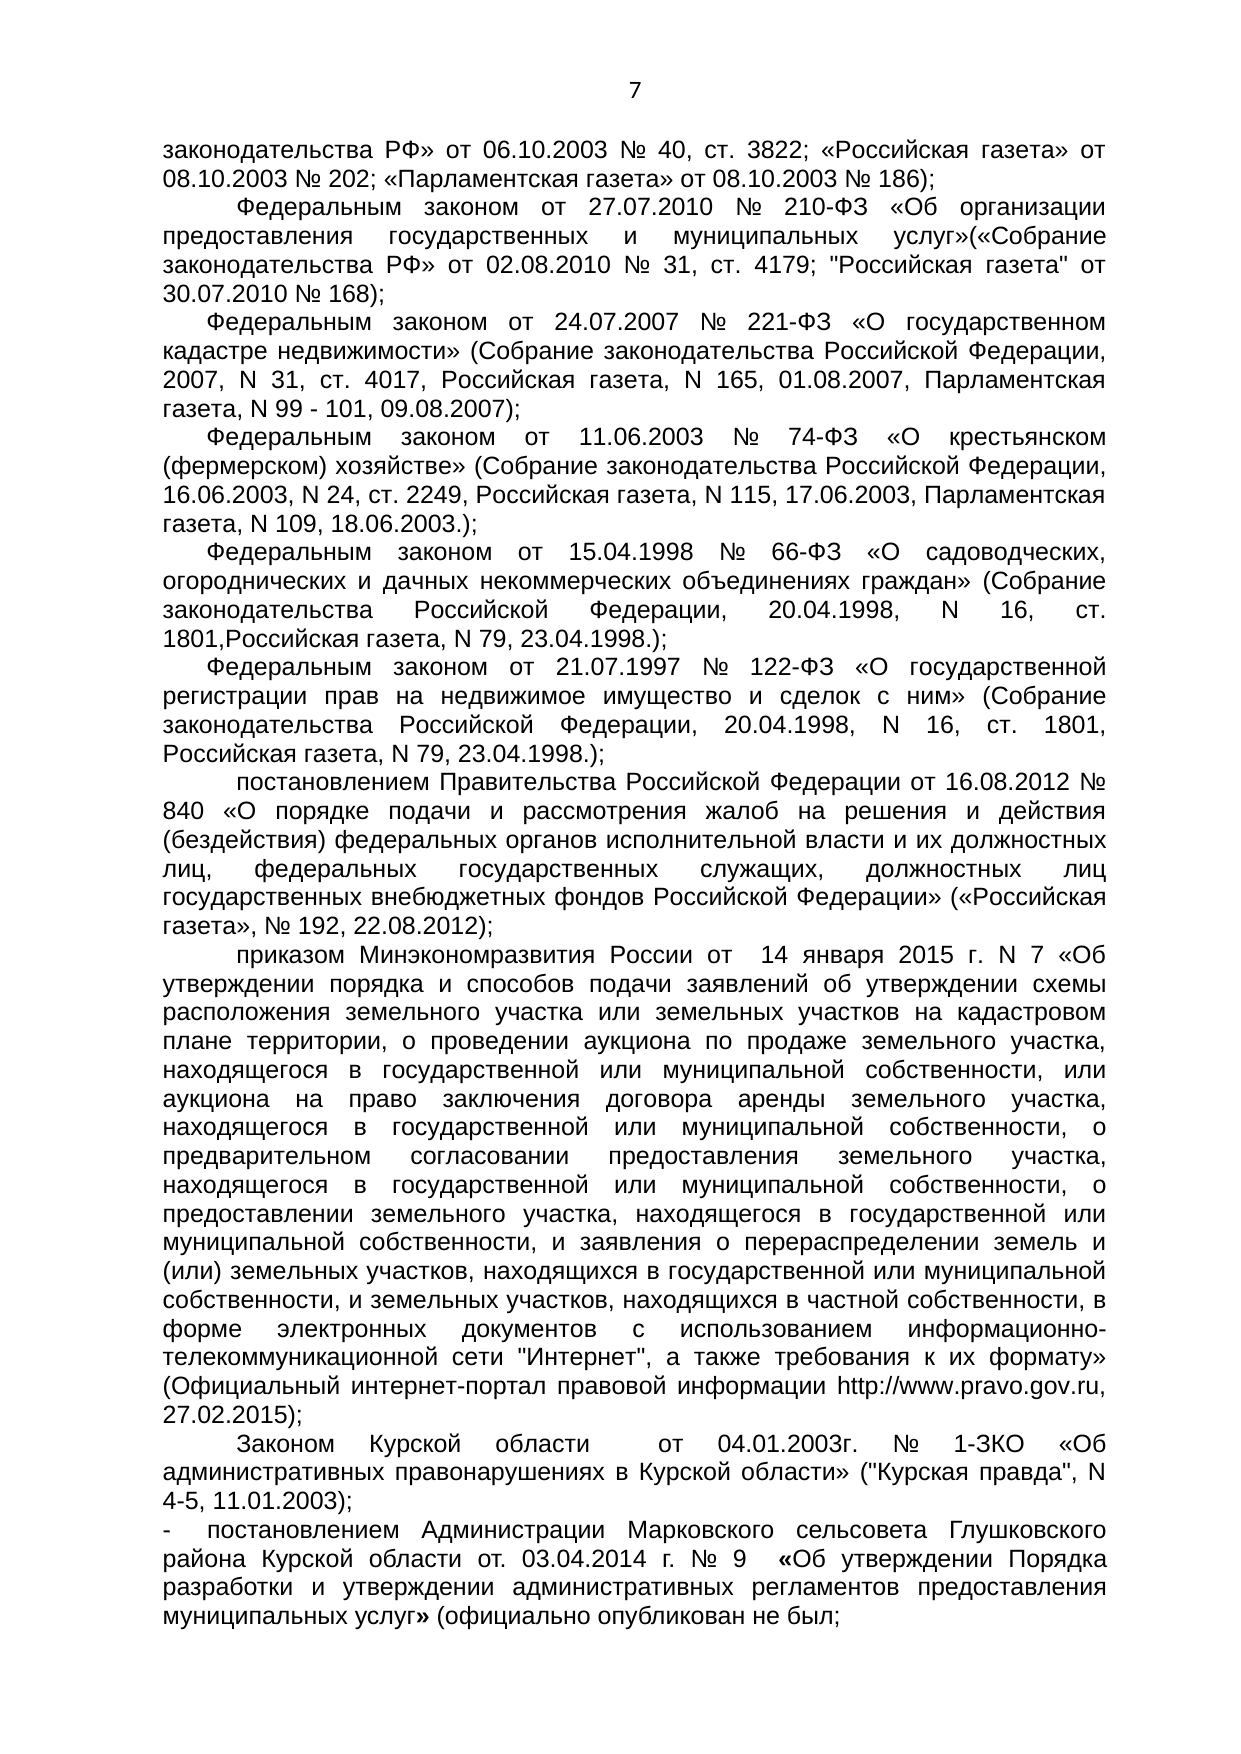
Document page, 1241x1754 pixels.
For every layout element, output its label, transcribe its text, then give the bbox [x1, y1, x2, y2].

text Законом Курской области от 04.01.2003г. № 1-ЗКО «Об административных правонарушениях в Курской области» ("Курская правда", N 4-5, 11.01.2003); [162, 1429, 1107, 1515]
text Федеральным законом от 27.07.2010 № 210-ФЗ «Об организации предоставления государственных и муниципальных услуг»(«Собрание законодательства РФ» от 02.08.2010 № 31, ст. 4179; "Российская газета" от 30.07.2010 № 168); [162, 192, 1107, 307]
text Федеральным законом от 21.07.1997 № 122-ФЗ «О государственной регистрации прав на недвижимое имущество и сделок с ним» (Собрание законодательства Российской Федерации, 20.04.1998, N 16, ст. 1801, Российская газета, N 79, 23.04.1998.); [162, 652, 1107, 767]
text - постановлением Администрации Марковского сельсовета Глушковского района Курской области от. 03.04.2014 г. № 9 «Об утверждении Порядка разработки и утверждении административных регламентов предоставления муниципальных услуг» (официально опубликован не был; [162, 1515, 1107, 1630]
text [162, 135, 1107, 192]
text Федеральным законом от 24.07.2007 № 221-ФЗ «О государственном кадастре недвижимости» (Собрание законодательства Российской Федерации, 2007, N 31, ст. 4017, Российская газета, N 165, 01.08.2007, Парламентская газета, N 99 - 101, 09.08.2007); [162, 307, 1107, 422]
text Федеральным законом от 11.06.2003 № 74-ФЗ «О крестьянском (фермерском) хозяйстве» (Собрание законодательства Российской Федерации, 16.06.2003, N 24, ст. 2249, Российская газета, N 115, 17.06.2003, Парламентская газета, N 109, 18.06.2003.); [162, 422, 1107, 537]
text приказом Минэкономразвития России от 14 января 2015 г. N 7 «Об утверждении порядка и способов подачи заявлений об утверждении схемы расположения земельного участка или земельных участков на кадастровом плане территории, о проведении аукциона по продаже земельного участка, находящегося в государственной или муниципальной собственности, или аукциона на право заключения договора аренды земельного участка, находящегося в государственной или муниципальной собственности, о предварительном согласовании предоставления земельного участка, находящегося в государственной или муниципальной собственности, о предоставлении земельного участка, находящегося в государственной или муниципальной собственности, и заявления о перераспределении земель и (или) земельных участков, находящихся в государственной или муниципальной собственности, и земельных участков, находящихся в частной собственности, в форме электронных документов с использованием информационно-телекоммуникационной сети "Интернет", а также требования к их формату» (Официальный интернет-портал правовой информации http://www.pravo.gov.ru, 27.02.2015); [162, 940, 1107, 1429]
text Федеральным законом от 15.04.1998 № 66-ФЗ «О садоводческих, огороднических и дачных некоммерческих объединениях граждан» (Собрание законодательства Российской Федерации, 20.04.1998, N 16, ст. 1801,Российская газета, N 79, 23.04.1998.); [162, 537, 1107, 652]
text постановлением Правительства Российской Федерации от 16.08.2012 № 840 «О порядке подачи и рассмотрения жалоб на решения и действия (бездействия) федеральных органов исполнительной власти и их должностных лиц, федеральных государственных служащих, должностных лиц государственных внебюджетных фондов Российской Федерации» («Российская газета», № 192, 22.08.2012); [162, 767, 1107, 940]
